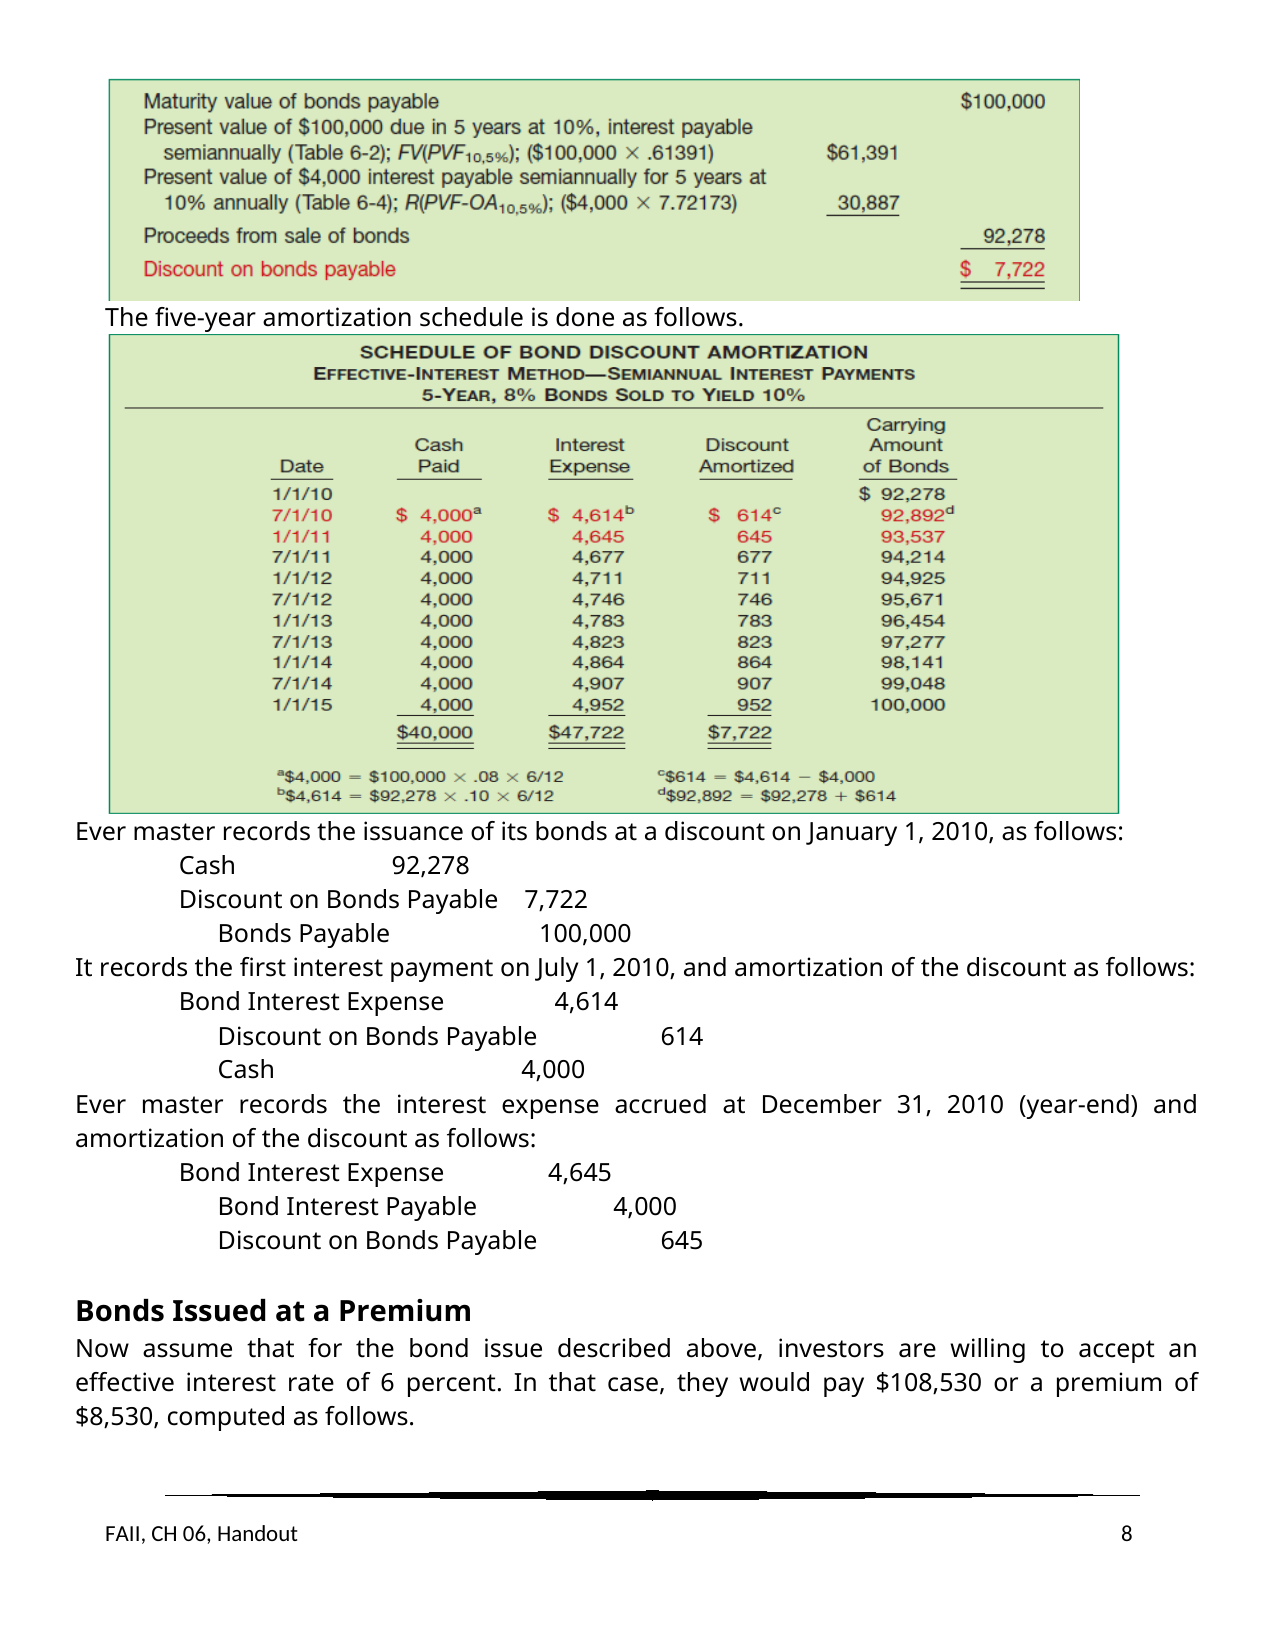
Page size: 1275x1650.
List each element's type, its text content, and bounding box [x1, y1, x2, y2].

text Bond Interest Payable 4,000 [75, 1188, 1200, 1222]
text Cash 92,278 [75, 848, 1200, 882]
text Ever master records the interest expense accrued at December 31, 2010 (year-end) and amortization of the discount as follows: [75, 1086, 1200, 1154]
text Discount on Bonds Payable 614 [75, 1018, 1200, 1052]
text Discount on Bonds Payable 7,722 [75, 882, 1200, 916]
text Cash 4,000 [75, 1052, 1200, 1086]
text It records the first interest payment on July 1, 2010, and amortization of the discount as follows: [75, 950, 1200, 984]
text Discount on Bonds Payable 645 [75, 1222, 1200, 1257]
text Ever master records the issuance of its bonds at a discount on January 1, 2010, as follows: [75, 814, 1200, 848]
text Bond Interest Expense 4,614 [75, 984, 1200, 1018]
text Bond Interest Expense 4,645 [75, 1154, 1200, 1188]
text Bonds Issued at a Premium [75, 1291, 1200, 1330]
text Now assume that for the bond issue described above, investors are willing to accept an effective interest rate of 6 percent. In that case, they would pay $108,530 or a premium of $8,530, computed as follows. [75, 1330, 1200, 1432]
text Bonds Payable 100,000 [75, 916, 1200, 950]
text The five-year amortization schedule is done as follows. [105, 300, 1200, 334]
